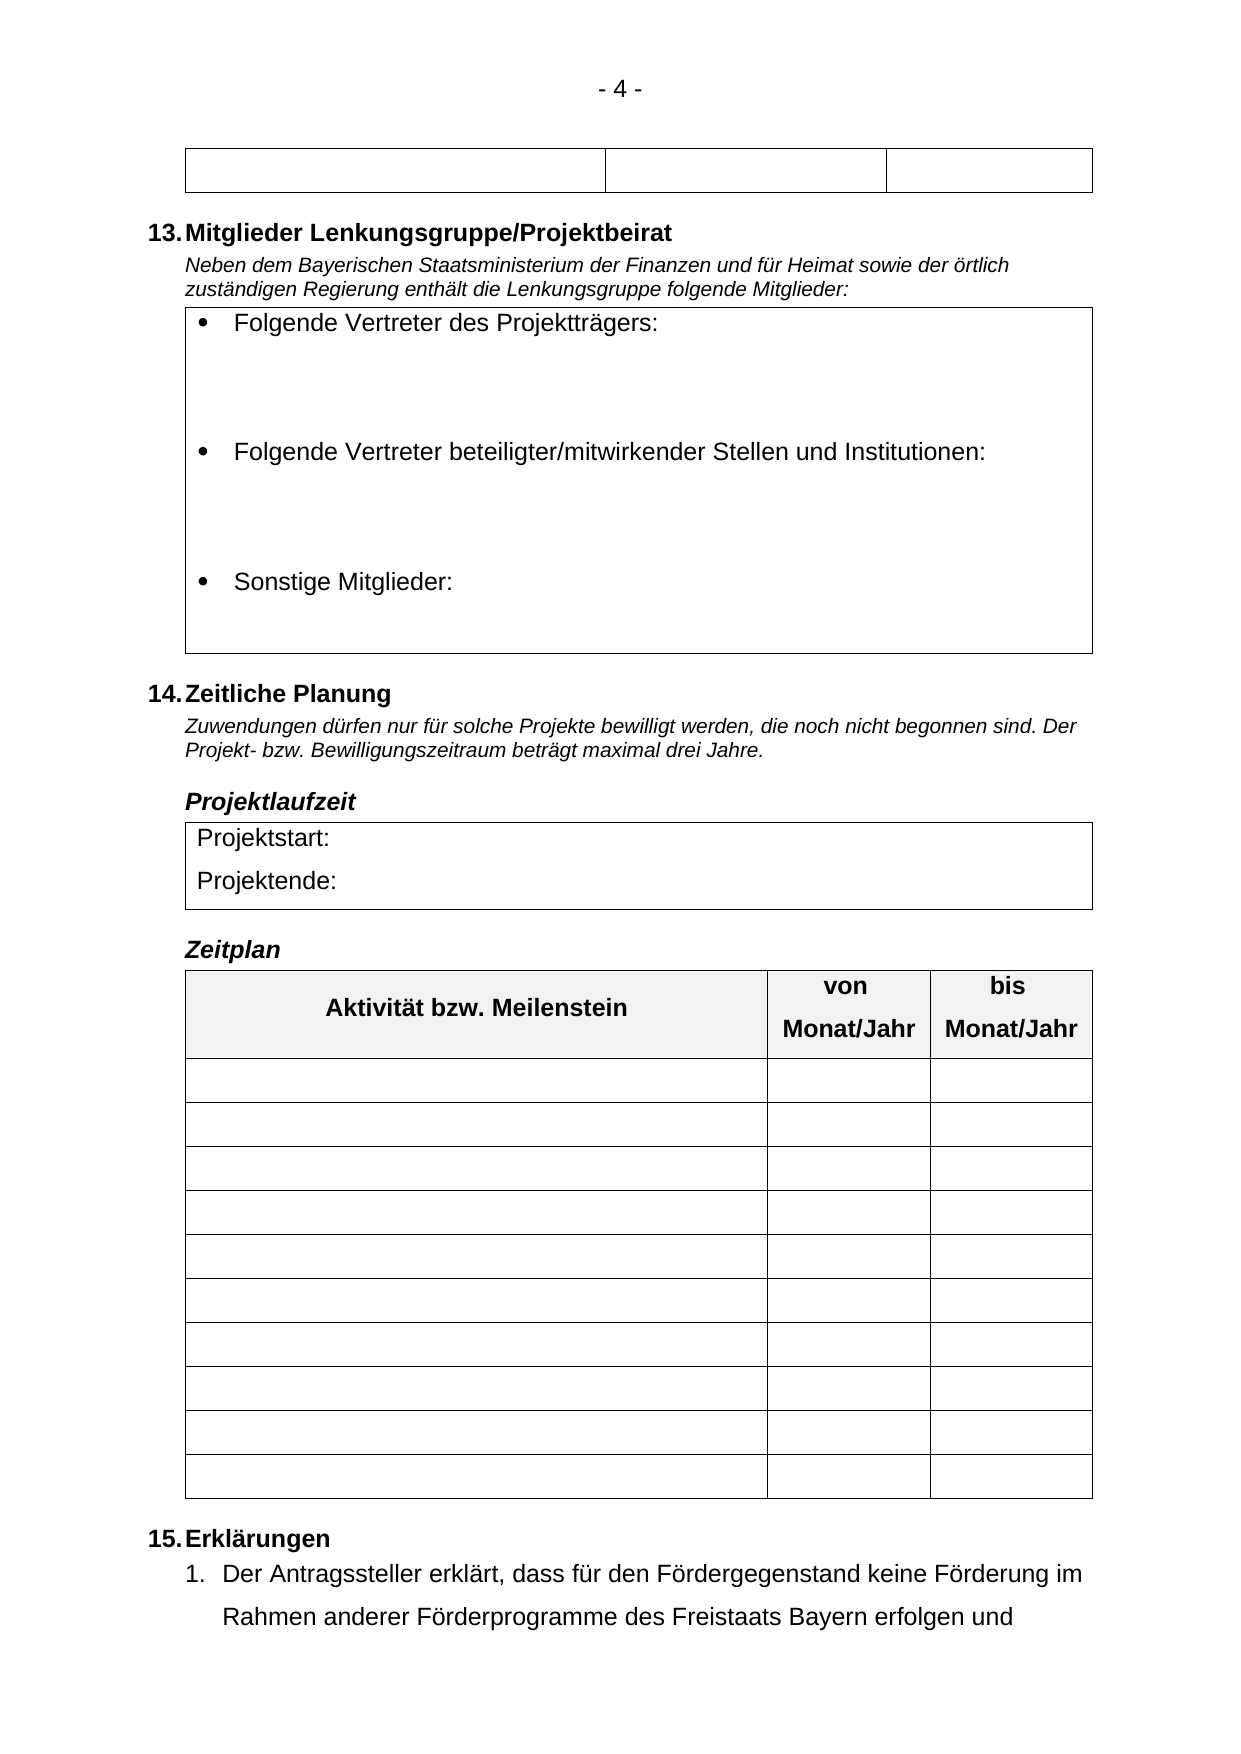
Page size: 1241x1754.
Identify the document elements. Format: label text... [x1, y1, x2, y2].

table_cell [186, 1147, 767, 1190]
table_header von Monat/Jahr [768, 971, 930, 1057]
table_cell [186, 149, 605, 192]
table_cell [186, 1323, 767, 1366]
table_cell [768, 1323, 930, 1366]
table_header Projektstart: Projektende: [186, 823, 1092, 909]
table_cell [931, 1411, 1092, 1454]
table_cell [186, 1279, 767, 1322]
table_cell [606, 149, 886, 192]
table_header Folgende Vertreter des Projektträgers: Folgende Vertreter beteiligter/mitwirkender Stellen und Institutionen: Sonstige Mitglieder: [186, 308, 1092, 653]
table_cell [186, 1059, 767, 1102]
table_cell [768, 1103, 930, 1146]
table_cell [931, 1059, 1092, 1102]
table_cell [186, 1455, 767, 1498]
table_header Aktivität bzw. Meilenstein [186, 971, 767, 1057]
subtitle Zeitliche Planung [148, 679, 1093, 708]
table_cell [768, 1059, 930, 1102]
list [185, 1559, 1093, 1631]
table_cell [931, 1235, 1092, 1278]
subtitle Erklärungen [148, 1524, 1093, 1553]
table_cell [931, 1191, 1092, 1234]
table_cell [186, 1411, 767, 1454]
table_cell [931, 1455, 1092, 1498]
table_cell [931, 1103, 1092, 1146]
table_cell [768, 1147, 930, 1190]
table_cell [931, 1367, 1092, 1410]
text Neben dem Bayerischen Staatsministerium der Finanzen und für Heimat sowie der örtlich zuständigen Regierung enthält die Lenkungsgruppe folgende Mitglieder: [185, 253, 1093, 301]
table_cell [768, 1411, 930, 1454]
text Zuwendungen dürfen nur für solche Projekte bewilligt werden, die noch nicht begonnen sind. Der Projekt- bzw. Bewilligungszeitraum beträgt maximal drei Jahre. [185, 714, 1093, 762]
table_cell [186, 1235, 767, 1278]
table_cell [768, 1235, 930, 1278]
subtitle Mitglieder Lenkungsgruppe/Projektbeirat [148, 218, 1093, 246]
subtitle Zeitplan [185, 935, 1093, 964]
subtitle Projektlaufzeit [185, 787, 1093, 816]
table_cell [768, 1191, 930, 1234]
table_cell [186, 1367, 767, 1410]
table_cell [931, 1323, 1092, 1366]
table_header bis Monat/Jahr [931, 971, 1092, 1057]
table_cell [768, 1279, 930, 1322]
table_cell [887, 149, 1092, 192]
table_cell [768, 1367, 930, 1410]
table_cell [768, 1455, 930, 1498]
table_cell [931, 1279, 1092, 1322]
table_cell [186, 1103, 767, 1146]
table_cell [186, 1191, 767, 1234]
table_cell [931, 1147, 1092, 1190]
